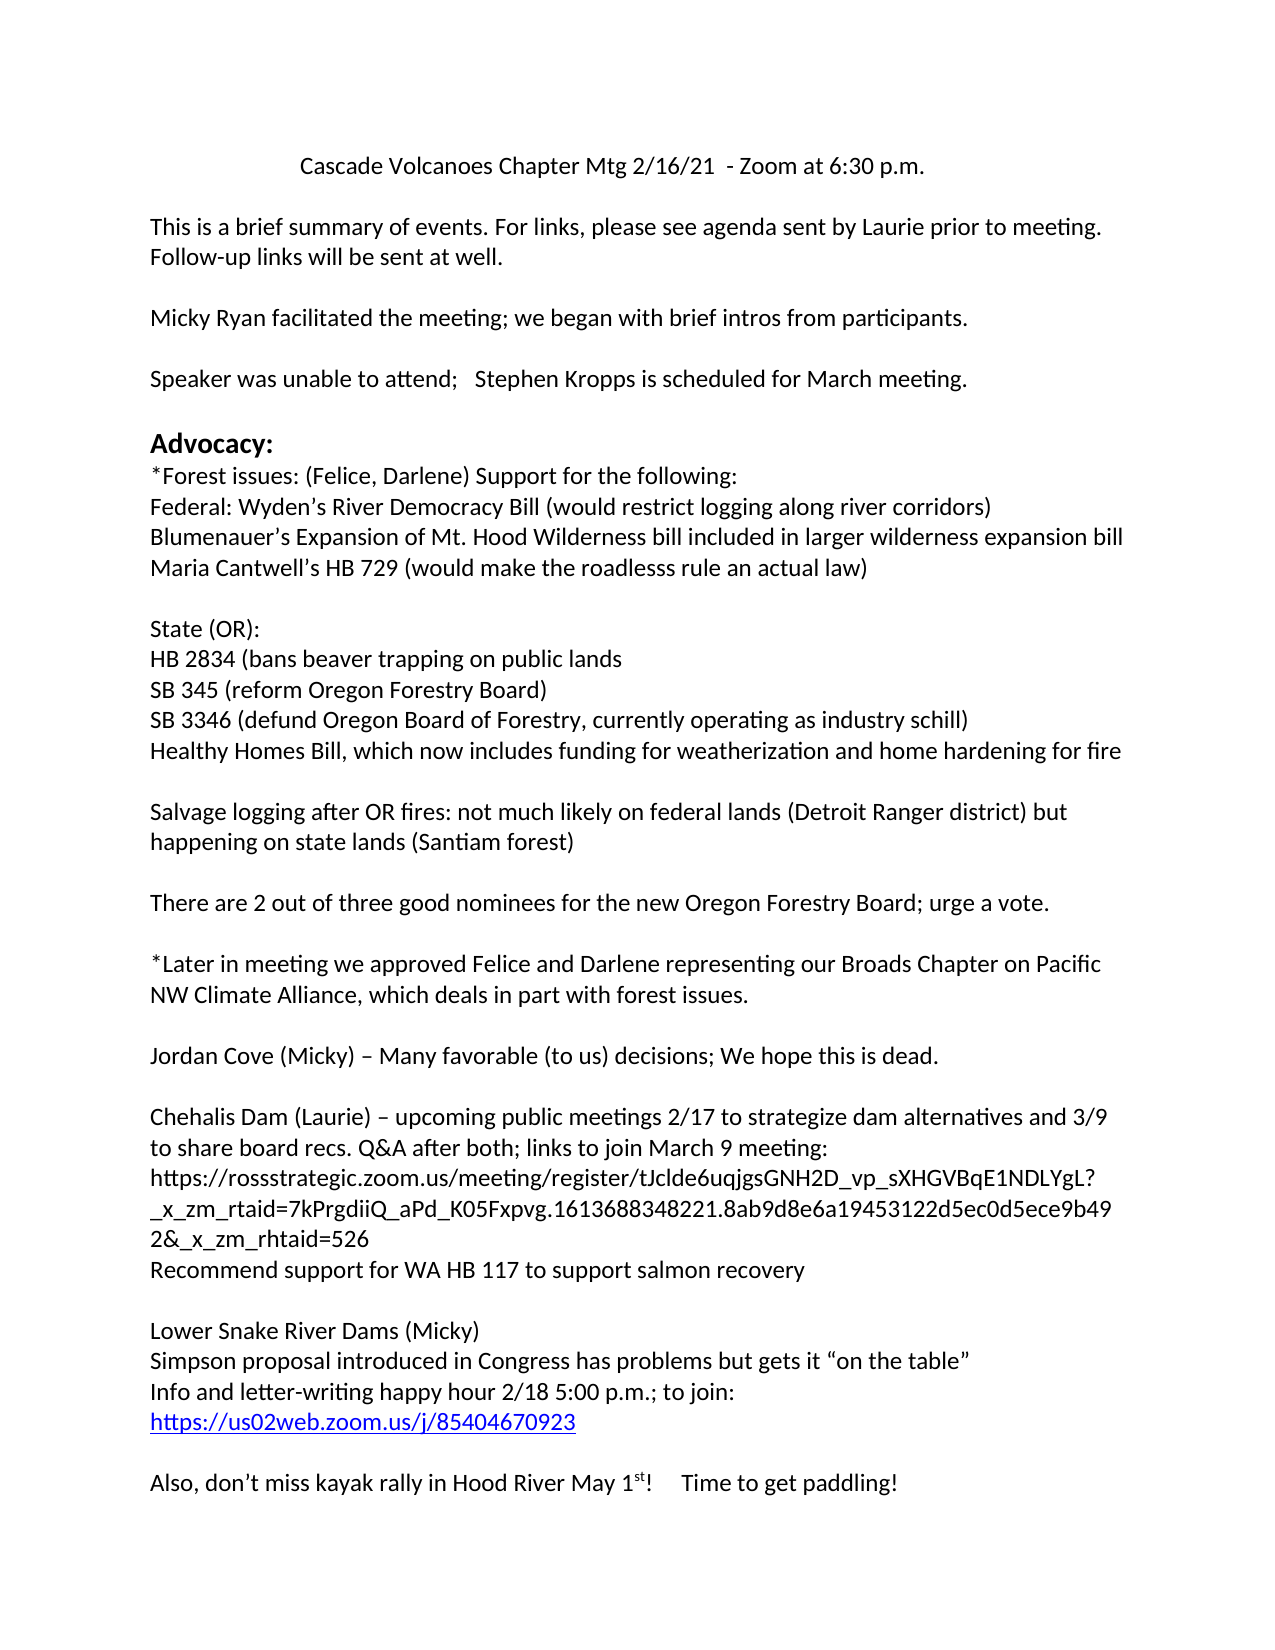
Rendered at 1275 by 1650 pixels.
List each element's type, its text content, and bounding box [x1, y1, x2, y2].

text *Forest issues: (Felice, Darlene) Support for the following: [150, 460, 1125, 491]
text Federal: Wyden’s River Democracy Bill (would restrict logging along river corridors) [150, 491, 1125, 521]
text Chehalis Dam (Laurie) – upcoming public meetings 2/17 to strategize dam alternatives and 3/9 to share board recs. Q&A after both; links to join March 9 meeting: https://rossstrategic.zoom.us/meeting/register/tJclde6uqjgsGNH2D_vp_sXHGVBqE1NDLYgL?_x_zm_rtaid=7kPrgdiiQ_aPd_K05Fxpvg.1613688348221.8ab9d8e6a19453122d5ec0d5ece9b492&_x_zm_rhtaid=526 [150, 1101, 1125, 1254]
text HB 2834 (bans beaver trapping on public lands [150, 643, 1125, 674]
text Micky Ryan facilitated the meeting; we began with brief intros from participants. [150, 303, 1125, 333]
text Cascade Volcanoes Chapter Mtg 2/16/21 - Zoom at 6:30 p.m. [150, 150, 1125, 181]
text Follow-up links will be sent at well. [150, 242, 1125, 272]
text Advocacy: [150, 425, 1125, 460]
text Jordan Cove (Micky) – Many favorable (to us) decisions; We hope this is dead. [150, 1040, 1125, 1071]
text Maria Cantwell’s HB 729 (would make the roadlesss rule an actual law) [150, 552, 1125, 582]
text Also, don’t miss kayak rally in Hood River May 1st! Time to get paddling! [150, 1467, 1125, 1498]
text This is a brief summary of events. For links, please see agenda sent by Laurie prior to meeting. [150, 211, 1125, 242]
text Salvage logging after OR fires: not much likely on federal lands (Detroit Ranger district) but happening on state lands (Santiam forest) [150, 796, 1125, 857]
text Recommend support for WA HB 117 to support salmon recovery [150, 1254, 1125, 1284]
text Healthy Homes Bill, which now includes funding for weatherization and home hardening for fire [150, 735, 1125, 766]
text Speaker was unable to attend; Stephen Kropps is scheduled for March meeting. [150, 364, 1125, 394]
text SB 3346 (defund Oregon Board of Forestry, currently operating as industry schill) [150, 704, 1125, 735]
text Blumenauer’s Expansion of Mt. Hood Wilderness bill included in larger wilderness expansion bill [150, 521, 1125, 552]
text SB 345 (reform Oregon Forestry Board) [150, 674, 1125, 704]
text There are 2 out of three good nominees for the new Oregon Forestry Board; urge a vote. [150, 888, 1125, 918]
text Simpson proposal introduced in Congress has problems but gets it “on the table” [150, 1345, 1125, 1376]
text State (OR): [150, 613, 1125, 643]
text *Later in meeting we approved Felice and Darlene representing our Broads Chapter on Pacific NW Climate Alliance, which deals in part with forest issues. [150, 949, 1125, 1010]
text Info and letter-writing happy hour 2/18 5:00 p.m.; to join: https://us02web.zoom.us/j/85404670923 [150, 1376, 1125, 1437]
text Lower Snake River Dams (Micky) [150, 1315, 1125, 1345]
